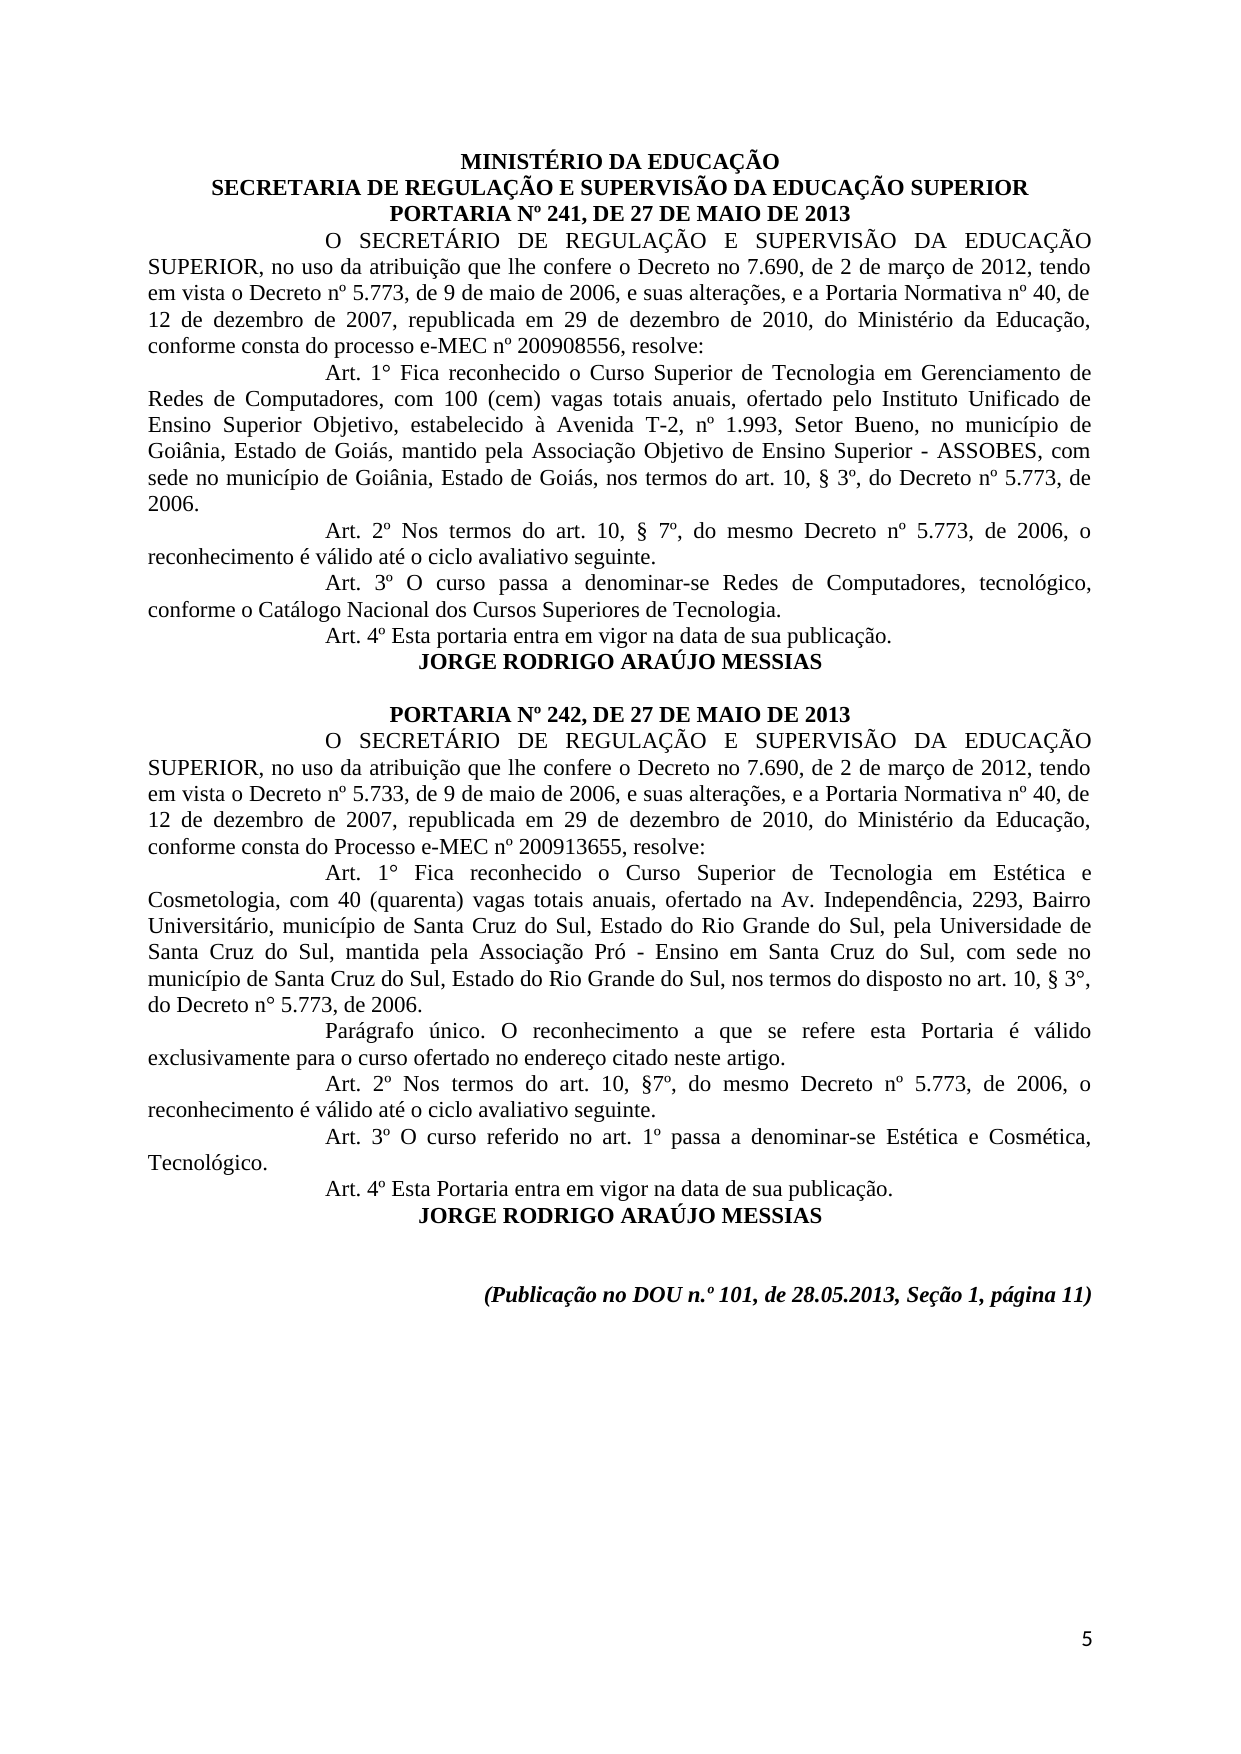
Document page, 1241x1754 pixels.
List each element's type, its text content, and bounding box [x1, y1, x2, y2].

text Art. 3º O curso passa a denominar-se Redes de Computadores, tecnológico, conforme o Catálogo Nacional dos Cursos Superiores de Tecnologia. [148, 569, 1092, 622]
text PORTARIA Nº 241, DE 27 DE MAIO DE 2013 [148, 200, 1092, 227]
text Art. 2º Nos termos do art. 10, §7º, do mesmo Decreto nº 5.773, de 2006, o reconhecimento é válido até o ciclo avaliativo seguinte. [148, 1070, 1092, 1123]
text SECRETARIA DE REGULAÇÃO E SUPERVISÃO DA EDUCAÇÃO SUPERIOR [148, 174, 1092, 200]
text Art. 4º Esta portaria entra em vigor na data de sua publicação. [148, 622, 1092, 648]
text Art. 4º Esta Portaria entra em vigor na data de sua publicação. [148, 1176, 1092, 1202]
text Art. 3º O curso referido no art. 1º passa a denominar-se Estética e Cosmética, Tecnológico. [148, 1123, 1092, 1176]
text Parágrafo único. O reconhecimento a que se refere esta Portaria é válido exclusivamente para o curso ofertado no endereço citado neste artigo. [148, 1017, 1092, 1070]
text PORTARIA Nº 242, DE 27 DE MAIO DE 2013 [148, 701, 1092, 727]
text JORGE RODRIGO ARAÚJO MESSIAS [148, 648, 1092, 675]
text O SECRETÁRIO DE REGULAÇÃO E SUPERVISÃO DA EDUCAÇÃO SUPERIOR, no uso da atribuição que lhe confere o Decreto no 7.690, de 2 de março de 2012, tendo em vista o Decreto nº 5.733, de 9 de maio de 2006, e suas alterações, e a Portaria Normativa nº 40, de 12 de dezembro de 2007, republicada em 29 de dezembro de 2010, do Ministério da Educação, conforme consta do Processo e-MEC nº 200913655, resolve: [148, 727, 1092, 859]
text MINISTÉRIO DA EDUCAÇÃO [148, 148, 1092, 174]
text Art. 1° Fica reconhecido o Curso Superior de Tecnologia em Gerenciamento de Redes de Computadores, com 100 (cem) vagas totais anuais, ofertado pelo Instituto Unificado de Ensino Superior Objetivo, estabelecido à Avenida T-2, nº 1.993, Setor Bueno, no município de Goiânia, Estado de Goiás, mantido pela Associação Objetivo de Ensino Superior - ASSOBES, com sede no município de Goiânia, Estado de Goiás, nos termos do art. 10, § 3º, do Decreto nº 5.773, de 2006. [148, 358, 1092, 517]
text (Publicação no DOU n.º 101, de 28.05.2013, Seção 1, página 11) [148, 1281, 1092, 1307]
text Art. 2º Nos termos do art. 10, § 7º, do mesmo Decreto nº 5.773, de 2006, o reconhecimento é válido até o ciclo avaliativo seguinte. [148, 517, 1092, 569]
text Art. 1° Fica reconhecido o Curso Superior de Tecnologia em Estética e Cosmetologia, com 40 (quarenta) vagas totais anuais, ofertado na Av. Independência, 2293, Bairro Universitário, município de Santa Cruz do Sul, Estado do Rio Grande do Sul, pela Universidade de Santa Cruz do Sul, mantida pela Associação Pró - Ensino em Santa Cruz do Sul, com sede no município de Santa Cruz do Sul, Estado do Rio Grande do Sul, nos termos do disposto no art. 10, § 3°, do Decreto n° 5.773, de 2006. [148, 859, 1092, 1017]
text O SECRETÁRIO DE REGULAÇÃO E SUPERVISÃO DA EDUCAÇÃO SUPERIOR, no uso da atribuição que lhe confere o Decreto no 7.690, de 2 de março de 2012, tendo em vista o Decreto nº 5.773, de 9 de maio de 2006, e suas alterações, e a Portaria Normativa nº 40, de 12 de dezembro de 2007, republicada em 29 de dezembro de 2010, do Ministério da Educação, conforme consta do processo e-MEC nº 200908556, resolve: [148, 227, 1092, 358]
text JORGE RODRIGO ARAÚJO MESSIAS [148, 1202, 1092, 1228]
